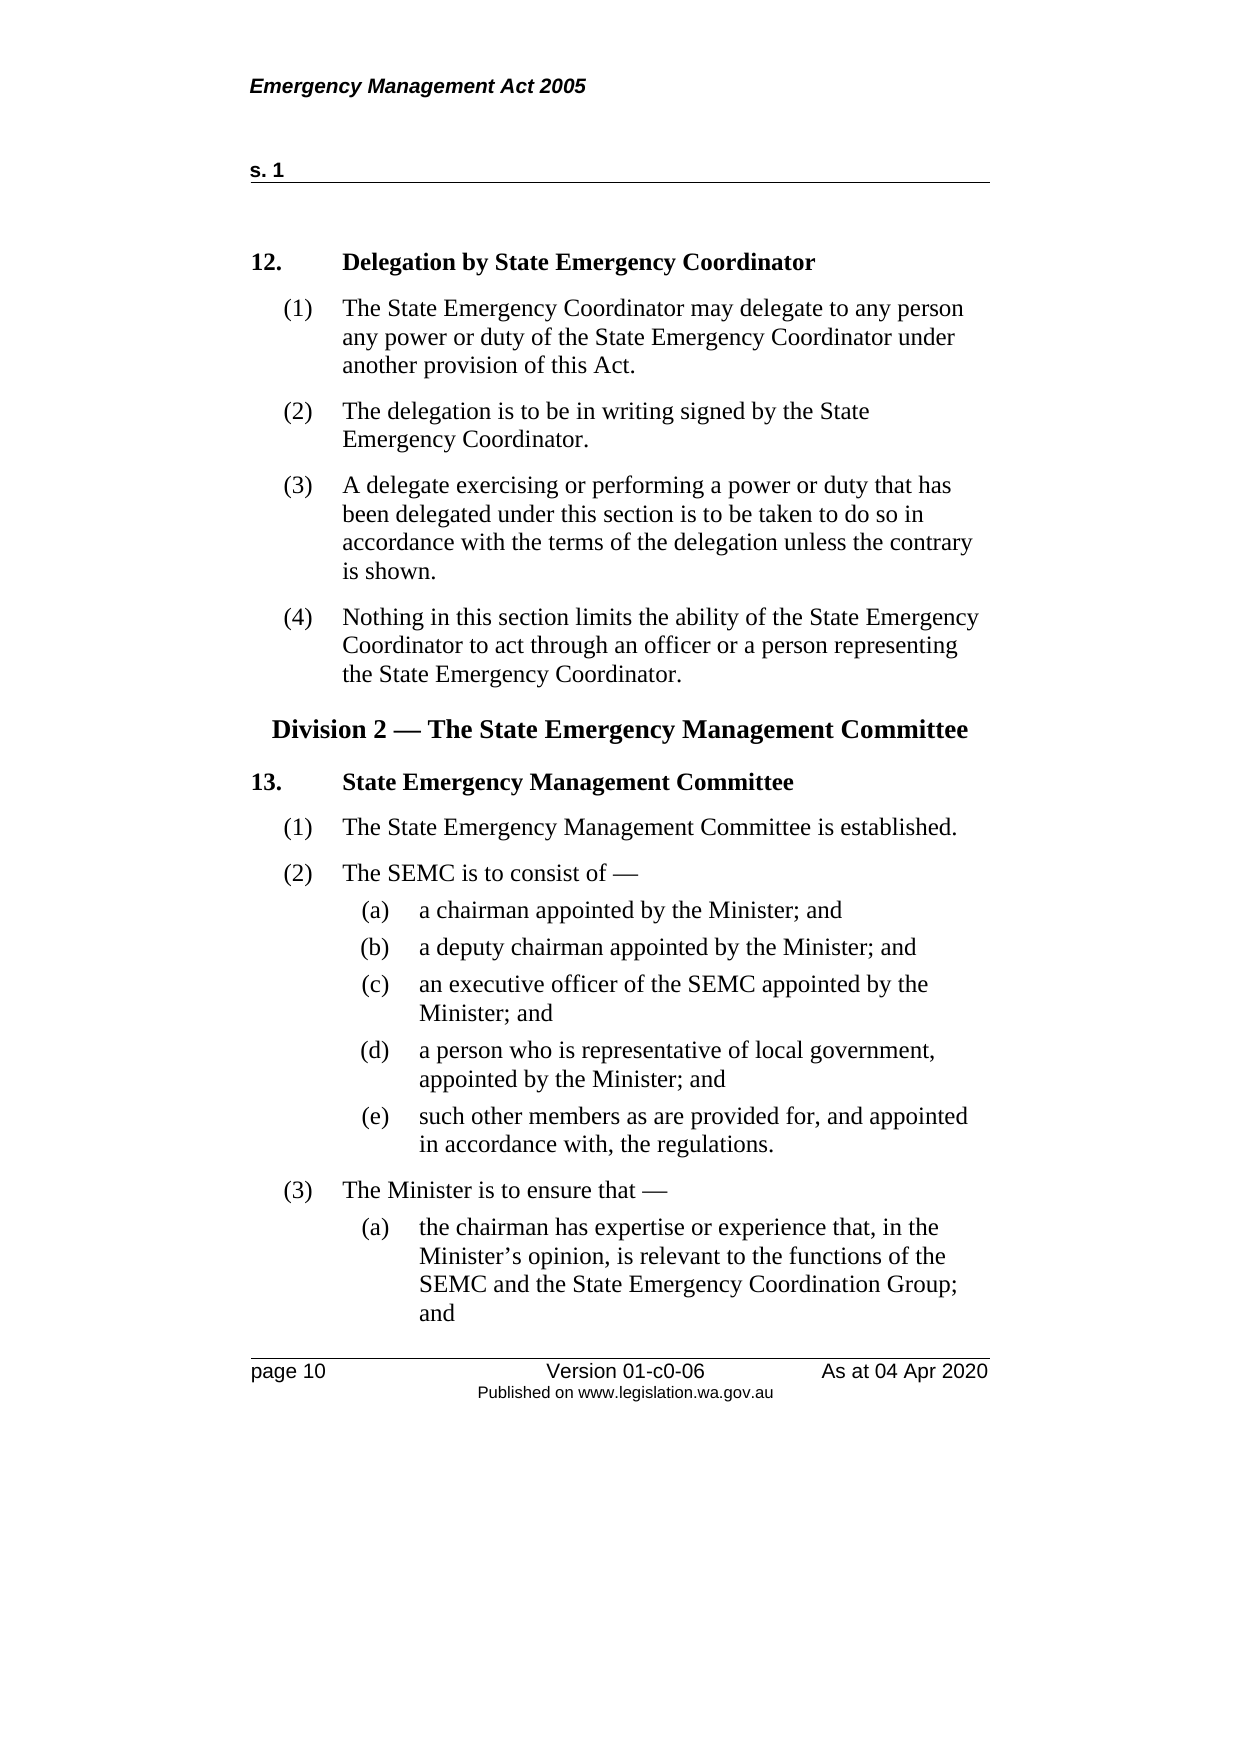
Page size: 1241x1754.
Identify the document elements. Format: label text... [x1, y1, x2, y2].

text (c) an executive officer of the SEMC appointed by the Minister; and [251, 969, 990, 1027]
text (1) The State Emergency Coordinator may delegate to any person any power or duty of the State Emergency Coordinator under another provision of this Act. [251, 293, 990, 379]
text (2) The delegation is to be in writing signed by the State Emergency Coordinator. [251, 396, 990, 453]
subtitle 13. State Emergency Management Committee [251, 767, 990, 796]
text (a) a chairman appointed by the Minister; and [251, 895, 990, 924]
text (2) The SEMC is to consist of — [251, 858, 990, 887]
text (4) Nothing in this section limits the ability of the State Emergency Coordinator to act through an officer or a person representing the State Emergency Coordinator. [251, 602, 990, 688]
subtitle 12. Delegation by State Emergency Coordinator [251, 247, 990, 276]
subtitle Division 2 — The State Emergency Management Committee [251, 713, 990, 744]
text (a) the chairman has expertise or experience that, in the Minister’s opinion, is relevant to the functions of the SEMC and the State Emergency Coordination Group; and [251, 1212, 990, 1327]
text (3) A delegate exercising or performing a power or duty that has been delegated under this section is to be taken to do so in accordance with the terms of the delegation unless the contrary is shown. [251, 470, 990, 585]
text (3) The Minister is to ensure that — [251, 1175, 990, 1204]
text (b) a deputy chairman appointed by the Minister; and [251, 932, 990, 961]
text (d) a person who is representative of local government, appointed by the Minister; and [251, 1035, 990, 1092]
text (1) The State Emergency Management Committee is established. [251, 812, 990, 841]
text (e) such other members as are provided for, and appointed in accordance with, the regulations. [251, 1101, 990, 1158]
